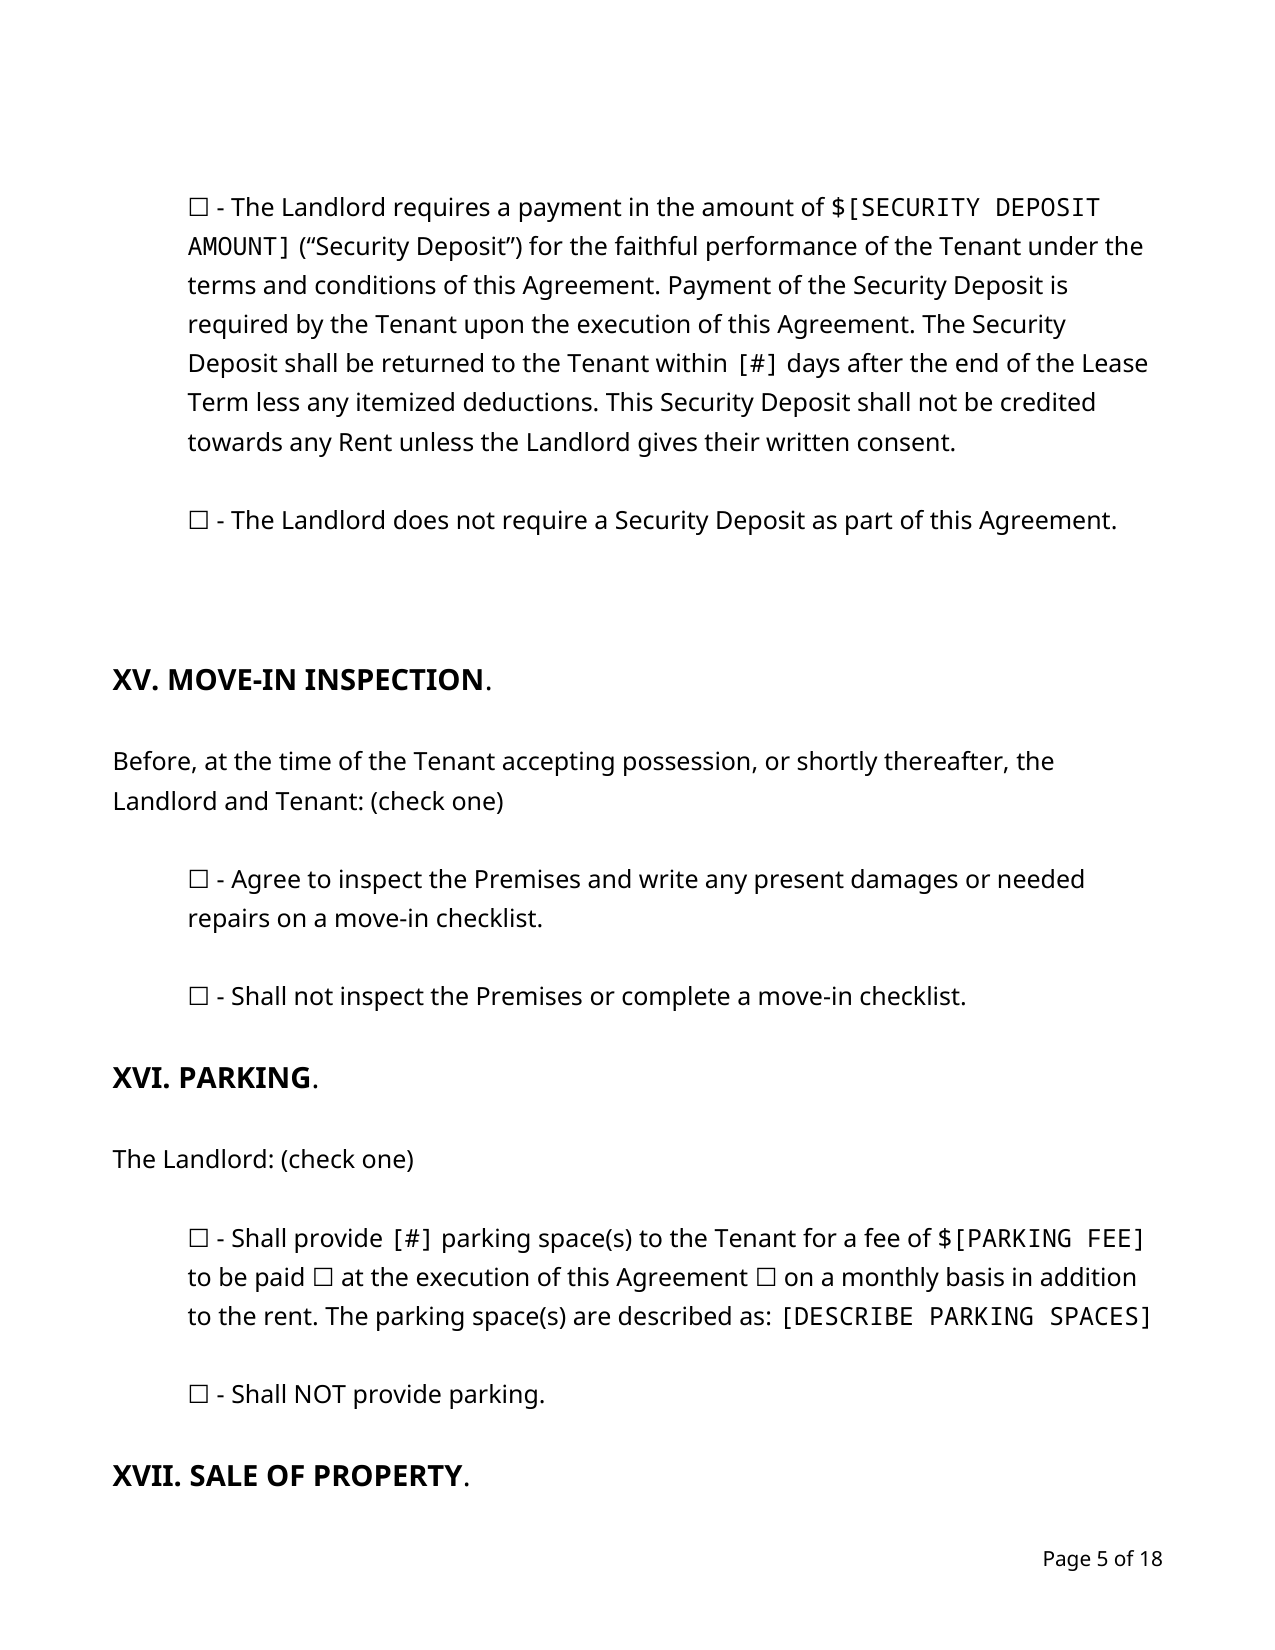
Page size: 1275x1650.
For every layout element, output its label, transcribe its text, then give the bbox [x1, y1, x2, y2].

text XVII. SALE OF PROPERTY. [112, 1455, 1162, 1495]
text The Landlord: (check one) [112, 1142, 1162, 1176]
text - The Landlord does not require a Security Deposit as part of this Agreement. [187, 502, 1162, 537]
text - Shall NOT provide parking. [187, 1377, 1162, 1411]
text XVI. PARKING. [112, 1057, 1162, 1097]
text - Shall not inspect the Premises or complete a move-in checklist. [187, 979, 1162, 1013]
text XV. MOVE-IN INSPECTION. [112, 659, 1162, 699]
text - The Landlord requires a payment in the amount of $[SECURITY DEPOSIT AMOUNT] (“Security Deposit”) for the faithful performance of the Tenant under the terms and conditions of this Agreement. Payment of the Security Deposit is required by the Tenant upon the execution of this Agreement. The Security Deposit shall be returned to the Tenant within [#] days after the end of the Lease Term less any itemized deductions. This Security Deposit shall not be credited towards any Rent unless the Landlord gives their written consent. [187, 189, 1162, 458]
text - Shall provide [#] parking space(s) to the Tenant for a fee of $[PARKING FEE] to be paid at the execution of this Agreement on a monthly basis in addition to the rent. The parking space(s) are described as: [DESCRIBE PARKING SPACES] [187, 1220, 1162, 1333]
text - Agree to inspect the Premises and write any present damages or needed repairs on a move-in checklist. [187, 861, 1162, 935]
text Before, at the time of the Tenant accepting possession, or shortly thereafter, the Landlord and Tenant: (check one) [112, 744, 1162, 817]
